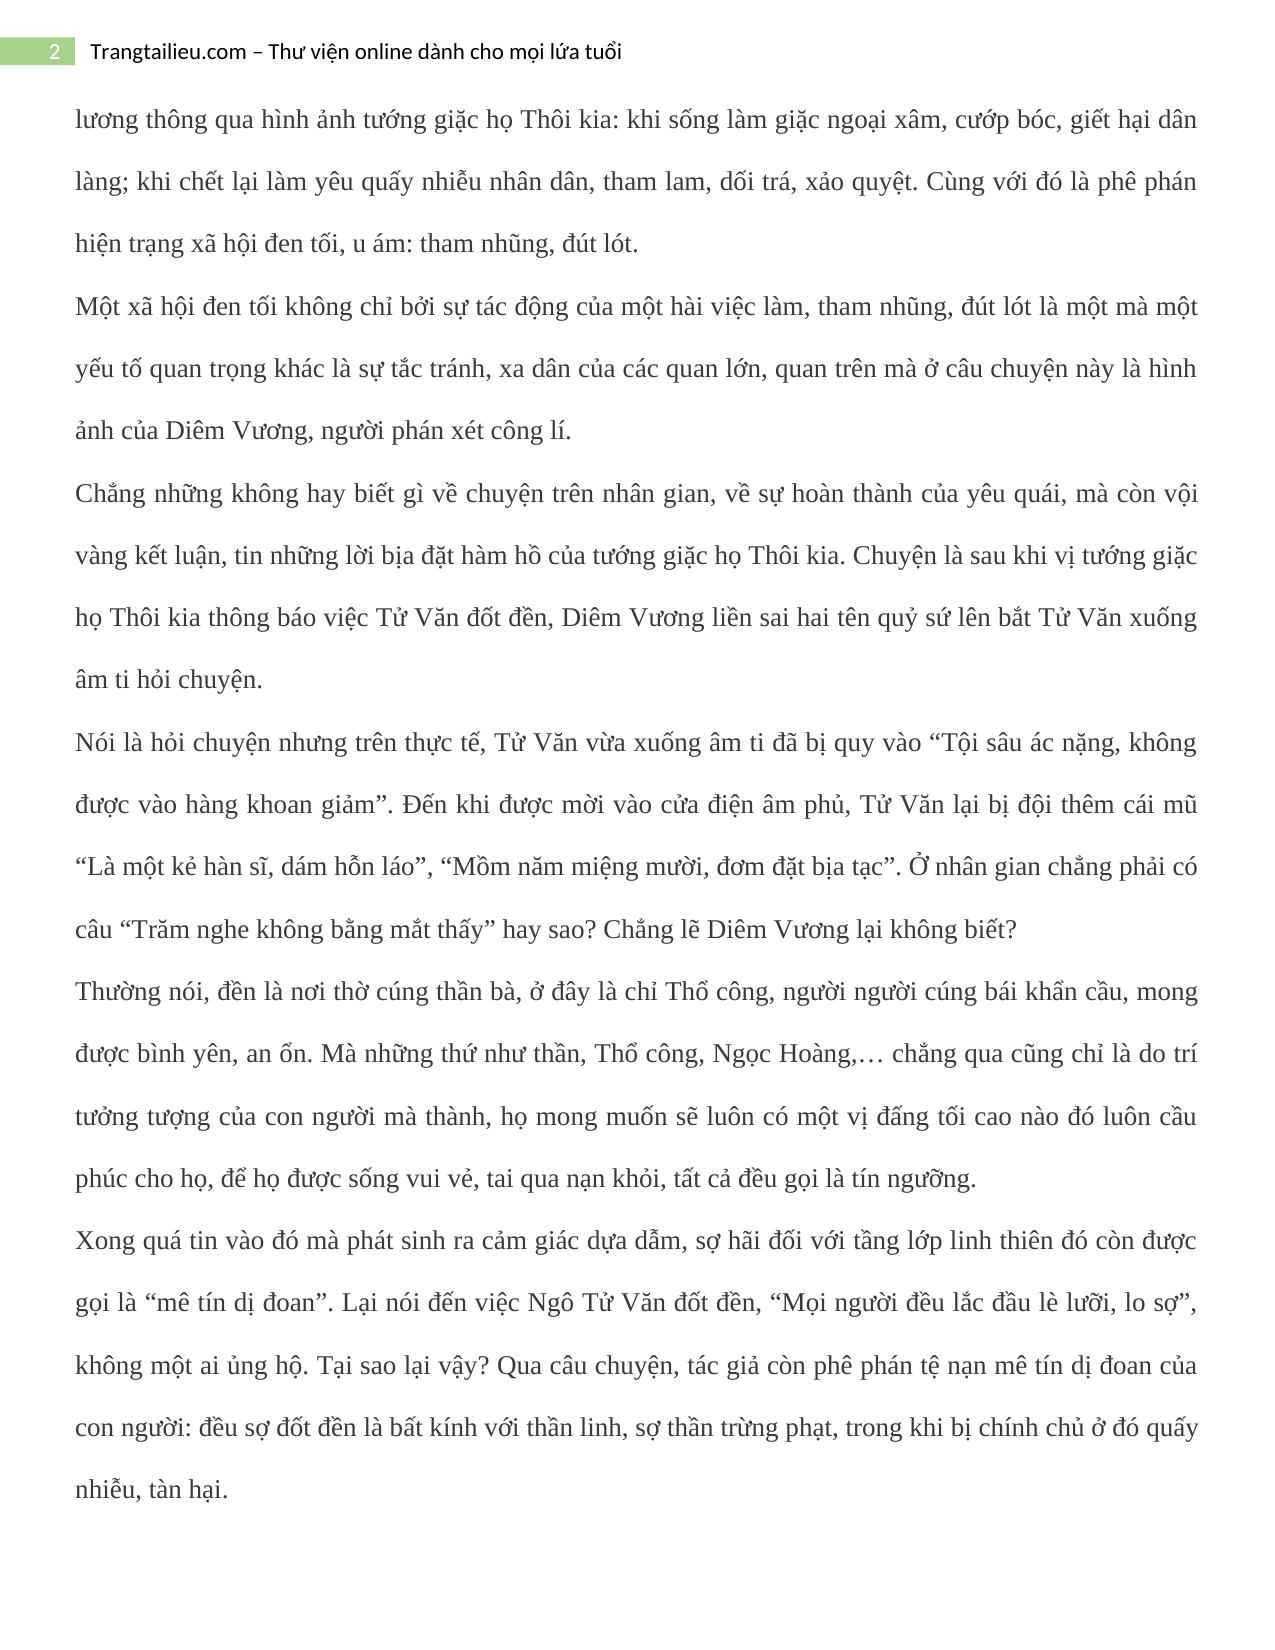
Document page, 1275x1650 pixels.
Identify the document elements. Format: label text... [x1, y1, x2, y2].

text Nói là hỏi chuyện nhưng trên thực tế, Tử Văn vừa xuống âm ti đã bị quy vào “Tội sâu ác nặng, không được vào hàng khoan giảm”. Đến khi được mời vào cửa điện âm phủ, Tử Văn lại bị đội thêm cái mũ “Là một kẻ hàn sĩ, dám hỗn láo”, “Mồm năm miệng mười, đơm đặt bịa tạc”. Ở nhân gian chẳng phải có câu “Trăm nghe không bằng mắt thấy” hay sao? Chẳng lẽ Diêm Vương lại không biết? [75, 726, 1200, 944]
text Thường nói, đền là nơi thờ cúng thần bà, ở đây là chỉ Thổ công, người người cúng bái khẩn cầu, mong được bình yên, an ổn. Mà những thứ như thần, Thổ công, Ngọc Hoàng,… chẳng qua cũng chỉ là do trí tưởng tượng của con người mà thành, họ mong muốn sẽ luôn có một vị đấng tối cao nào đó luôn cầu phúc cho họ, để họ được sống vui vẻ, tai qua nạn khỏi, tất cả đều gọi là tín ngưỡng. [75, 975, 1200, 1193]
text Một xã hội đen tối không chỉ bởi sự tác động của một hài việc làm, tham nhũng, đút lót là một mà một yếu tố quan trọng khác là sự tắc tránh, xa dân của các quan lớn, quan trên mà ở câu chuyện này là hình ảnh của Diêm Vương, người phán xét công lí. [75, 290, 1200, 446]
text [75, 103, 1200, 259]
text Chẳng những không hay biết gì về chuyện trên nhân gian, về sự hoàn thành của yêu quái, mà còn vội vàng kết luận, tin những lời bịa đặt hàm hồ của tướng giặc họ Thôi kia. Chuyện là sau khi vị tướng giặc họ Thôi kia thông báo việc Tử Văn đốt đền, Diêm Vương liền sai hai tên quỷ sứ lên bắt Tử Văn xuống âm ti hỏi chuyện. [75, 477, 1200, 695]
text Xong quá tin vào đó mà phát sinh ra cảm giác dựa dẫm, sợ hãi đối với tầng lớp linh thiên đó còn được gọi là “mê tín dị đoan”. Lại nói đến việc Ngô Tử Văn đốt đền, “Mọi người đều lắc đầu lè lưỡi, lo sợ”, không một ai ủng hộ. Tại sao lại vậy? Qua câu chuyện, tác giả còn phê phán tệ nạn mê tín dị đoan của con người: đều sợ đốt đền là bất kính với thần linh, sợ thần trừng phạt, trong khi bị chính chủ ở đó quấy nhiễu, tàn hại. [75, 1224, 1200, 1504]
